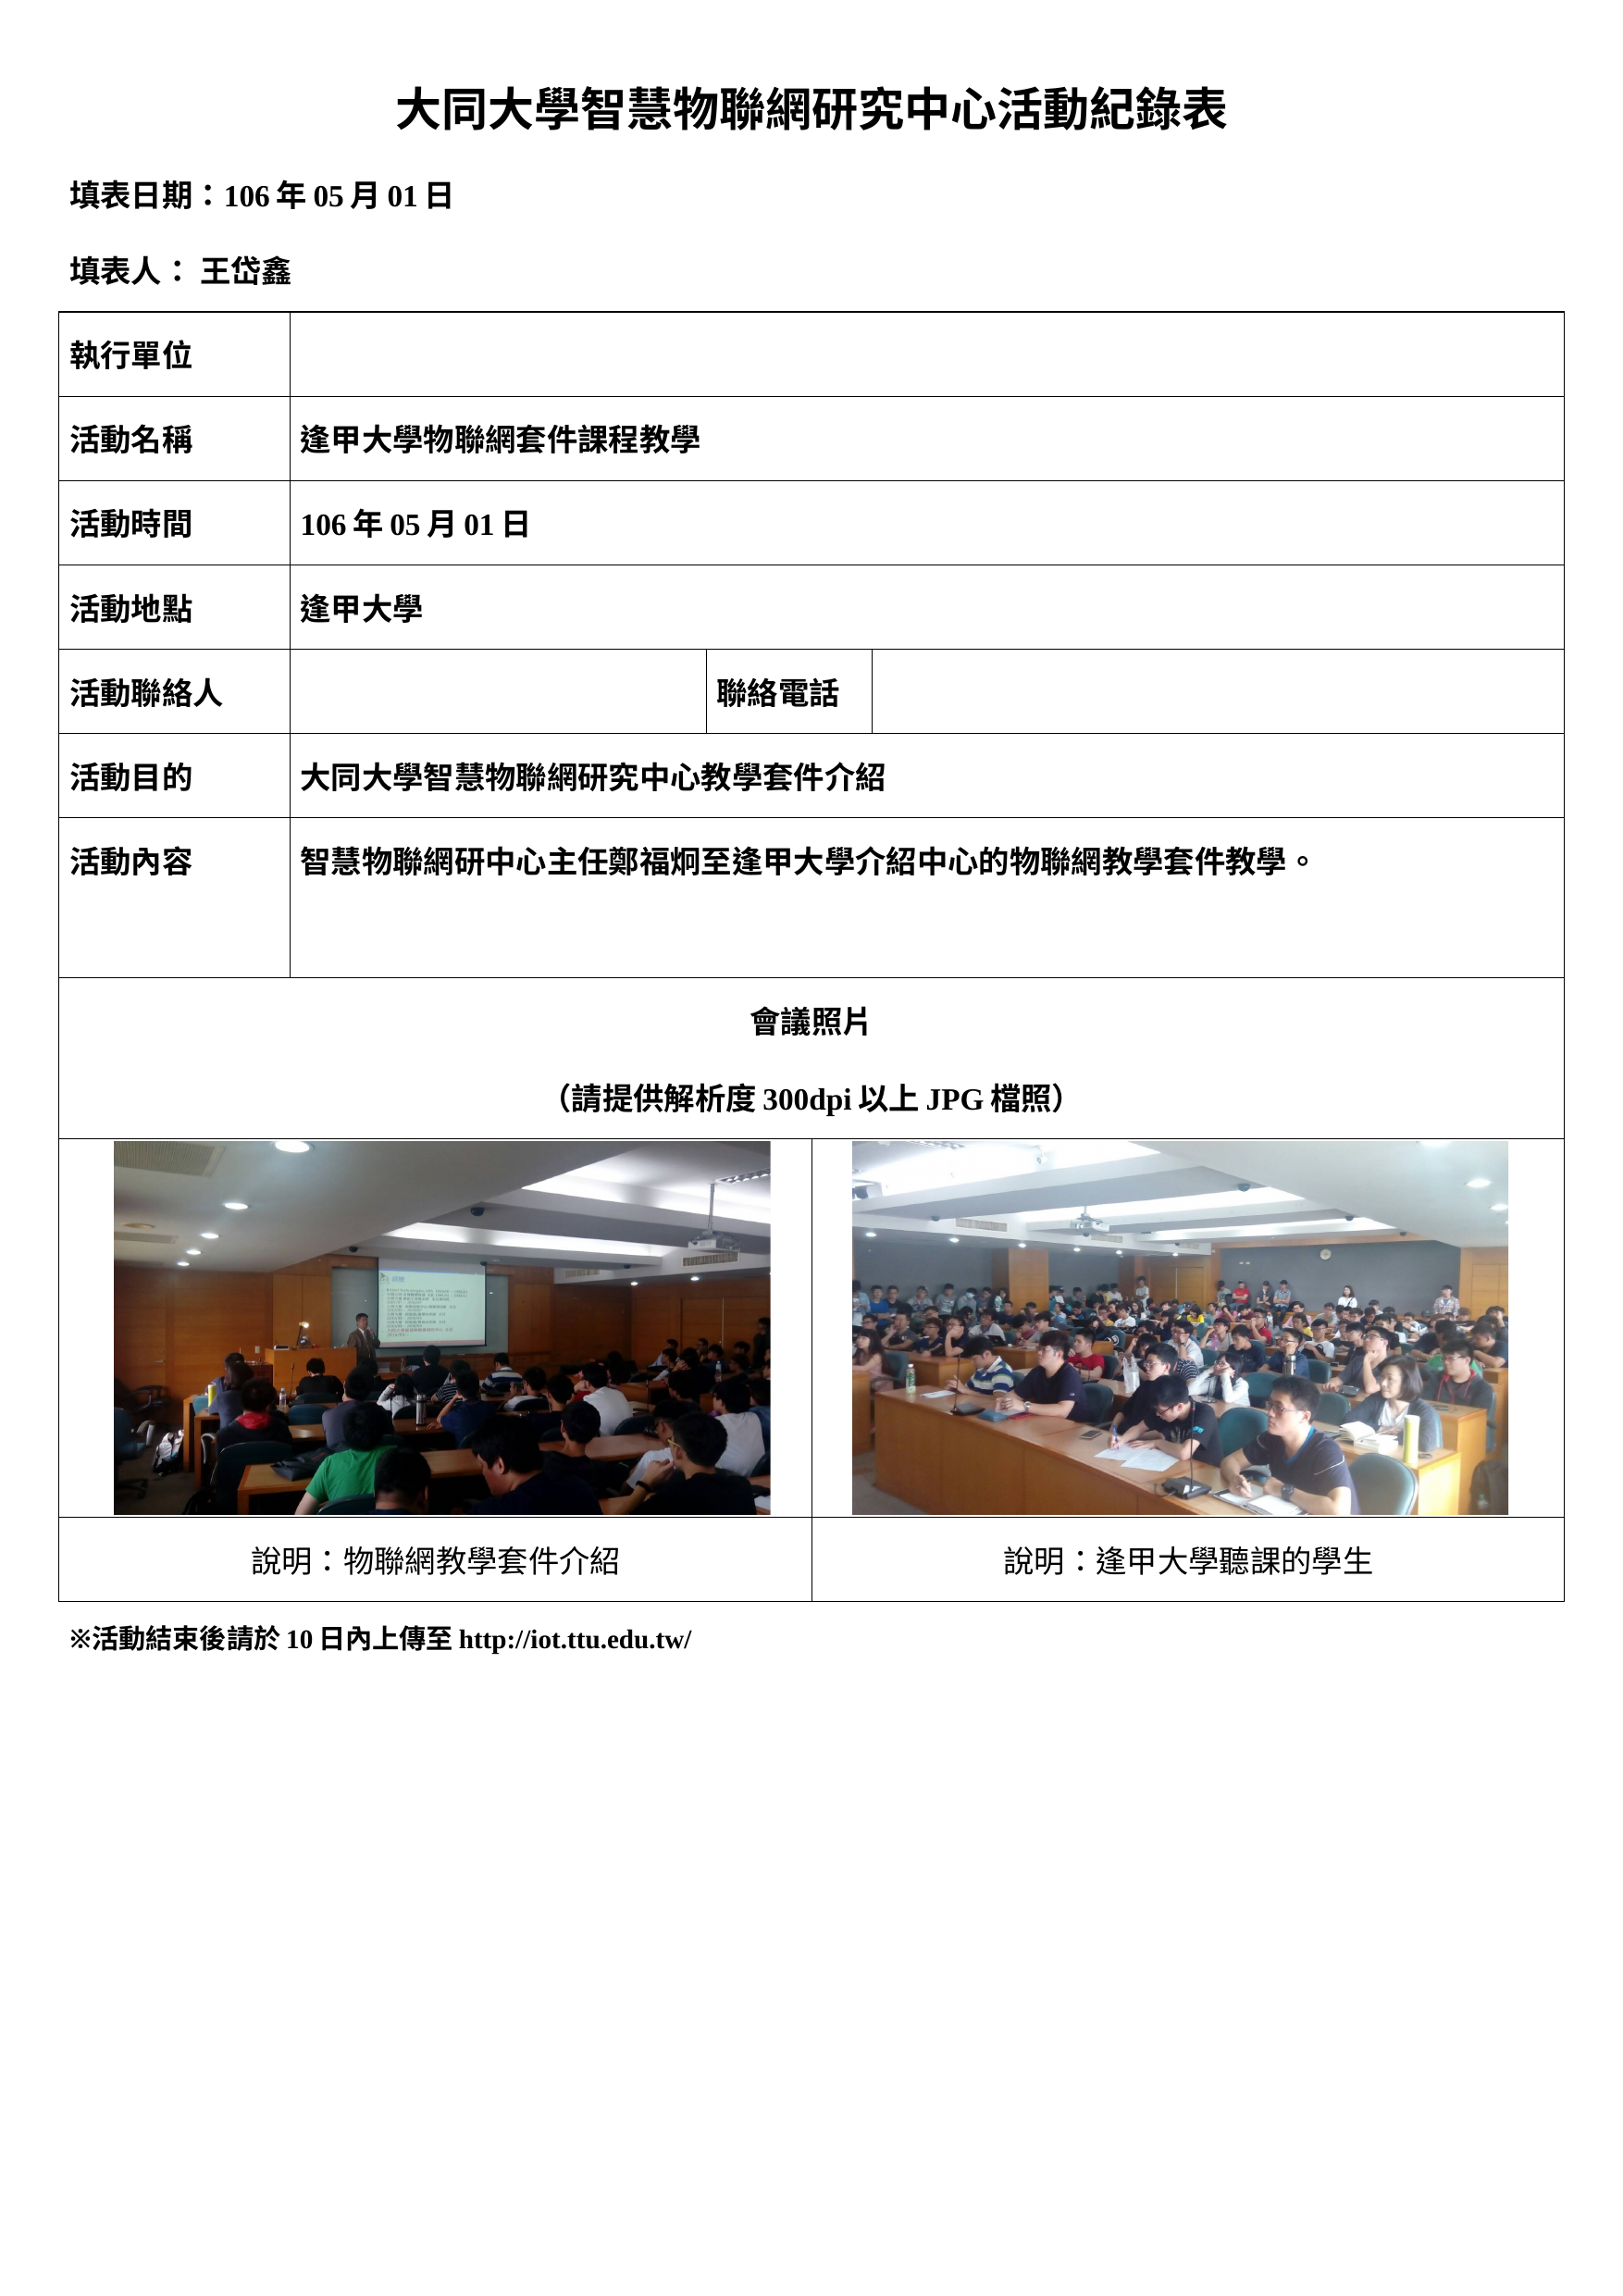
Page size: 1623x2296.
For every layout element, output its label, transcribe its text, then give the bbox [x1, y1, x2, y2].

table_cell 聯絡電話 [707, 650, 872, 733]
text 填表人： 王岱鑫 [69, 235, 1554, 304]
table_cell 活動目的 [59, 734, 290, 817]
table_header 執行單位 [59, 313, 290, 395]
picture [852, 1141, 1509, 1515]
table_cell 逢甲大學 [291, 565, 1564, 649]
table_cell [812, 1139, 1564, 1517]
table_cell 逢甲大學物聯網套件課程教學 [291, 397, 1564, 479]
table_cell 活動聯絡人 [59, 650, 290, 733]
text 填表日期：106年05月01日 [69, 158, 1554, 228]
table_cell 106年05月01日 [291, 481, 1564, 564]
text 大同大學智慧物聯網研究中心活動紀錄表 [69, 72, 1554, 142]
table_cell 會議照片 （請提供解析度300dpi以上JPG檔照） [59, 978, 1564, 1138]
table_cell 說明：逢甲大學聽課的學生 [812, 1518, 1564, 1601]
table_cell 活動時間 [59, 481, 290, 564]
table_cell 活動內容 [59, 818, 290, 977]
text ※活動結束後請於10日內上傳至http://iot.ttu.edu.tw/ [69, 1602, 1554, 1671]
picture [114, 1141, 771, 1515]
table_cell [873, 650, 1564, 733]
table_cell /.﷽﷽﷽﷽﷽﷽﷽﷽腪鈿ຈ翓ꁣ㴈뿾䙙鈾ྀꁤ㳸뿾ຈ翓徠鈾ኀꁤྀꁤ䔮鈾ᜀ﷽﷽﷽﷽﷽﷽﷽﷽﷽﷽﷽﷽ [59, 1139, 812, 1517]
table_cell 智慧物聯網研中心主任鄭福炯至逢甲大學介紹中心的物聯網教學套件教學。 [291, 818, 1564, 977]
table_cell 活動名稱 [59, 397, 290, 479]
table_header [291, 313, 1564, 395]
table_cell 大同大學智慧物聯網研究中心教學套件介紹 [291, 734, 1564, 817]
table_cell 活動地點 [59, 565, 290, 649]
table_cell [291, 650, 706, 733]
table_cell 說明：物聯網教學套件介紹 [59, 1518, 812, 1601]
